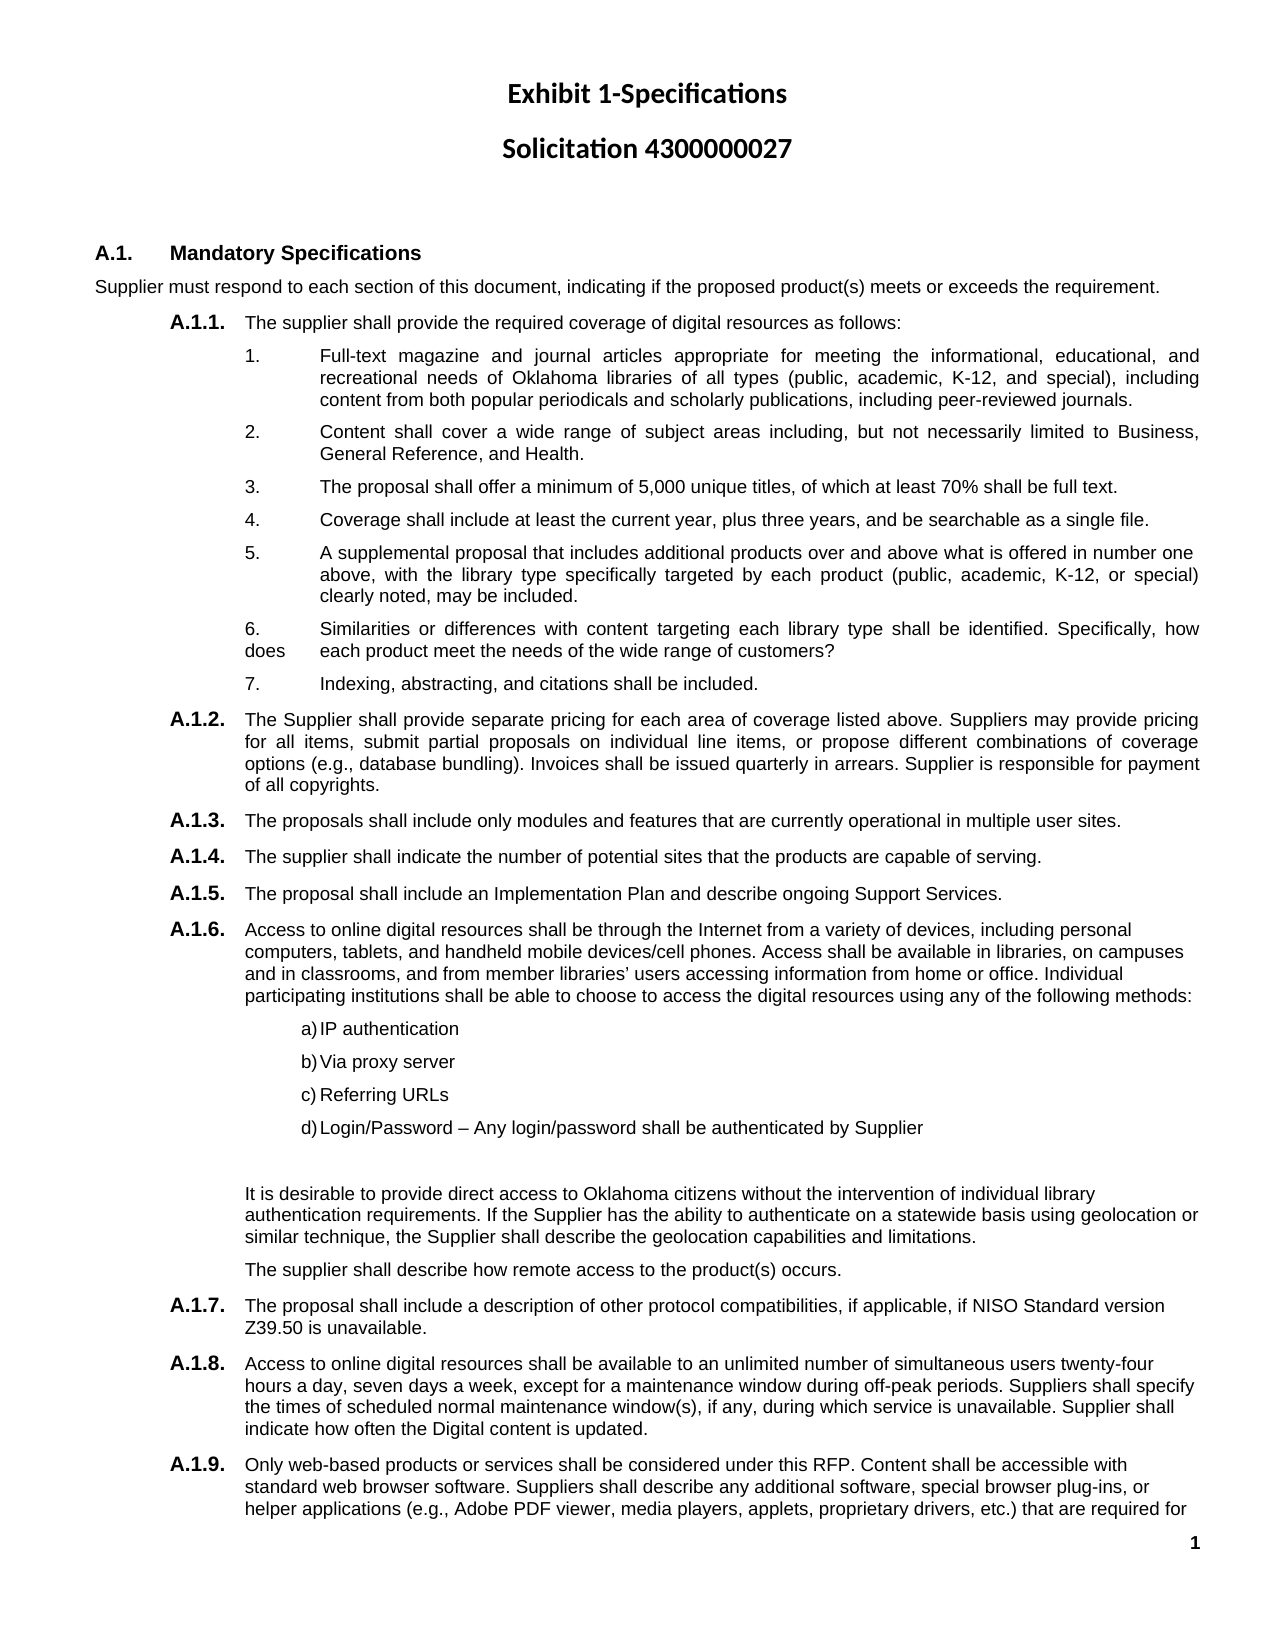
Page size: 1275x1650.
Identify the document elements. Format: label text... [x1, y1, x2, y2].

subtitle The supplier shall provide the required coverage of digital resources as follows: [169, 310, 1200, 334]
subtitle The Supplier shall provide separate pricing for each area of coverage listed above. Suppliers may provide pricing for all items, submit partial proposals on individual line items, or propose different combinations of coverage options (e.g., database bundling). Invoices shall be issued quarterly in arrears. Supplier is responsible for payment of all copyrights. [169, 707, 1200, 795]
list Similarities or differences with content targeting each library type shall be identified. Specifically, how does each product meet the needs of the wide range of customers? [244, 618, 1200, 661]
subtitle The proposal shall include a description of other protocol compatibilities, if applicable, if NISO Standard version Z39.50 is unavailable. [169, 1293, 1200, 1338]
list Referring URLs [301, 1083, 1200, 1105]
text It is desirable to provide direct access to Oklahoma citizens without the intervention of individual library authentication requirements. If the Supplier has the ability to authenticate on a statewide basis using geolocation or similar technique, the Supplier shall describe the geolocation capabilities and limitations. [94, 1182, 1200, 1247]
text Solicitation 4300000027 [94, 130, 1200, 166]
subtitle Access to online digital resources shall be through the Internet from a variety of devices, including personal computers, tablets, and handheld mobile devices/cell phones. Access shall be available in libraries, on campuses and in classrooms, and from member libraries’ users accessing information from home or office. Individual participating institutions shall be able to choose to access the digital resources using any of the following methods: [169, 917, 1200, 1006]
list Full-text magazine and journal articles appropriate for meeting the informational, educational, and recreational needs of Oklahoma libraries of all types (public, academic, K-12, and special), including content from both popular periodicals and scholarly publications, including peer-reviewed journals. [244, 345, 1200, 410]
list A supplemental proposal that includes additional products over and above what is offered in number one above, with the library type specifically targeted by each product (public, academic, K-12, or special) clearly noted, may be included. [244, 542, 1200, 607]
text Supplier must respond to each section of this document, indicating if the proposed product(s) meets or exceeds the requirement. [94, 276, 1200, 297]
list Coverage shall include at least the current year, plus three years, and be searchable as a single file. [244, 509, 1200, 531]
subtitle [169, 1452, 1200, 1519]
list Indexing, abstracting, and citations shall be included. [244, 673, 1200, 694]
list The proposal shall offer a minimum of 5,000 unique titles, of which at least 70% shall be full text. [244, 476, 1200, 497]
list Login/Password – Any login/password shall be authenticated by Supplier [301, 1116, 1200, 1138]
subtitle Mandatory Specifications [94, 240, 1200, 264]
subtitle The proposal shall include an Implementation Plan and describe ongoing Support Services. [169, 881, 1200, 905]
subtitle The proposals shall include only modules and features that are currently operational in multiple user sites. [169, 808, 1200, 832]
subtitle Access to online digital resources shall be available to an unlimited number of simultaneous users twenty-four hours a day, seven days a week, except for a maintenance window during off-peak periods. Suppliers shall specify the times of scheduled normal maintenance window(s), if any, during which service is unavailable. Supplier shall indicate how often the Digital content is updated. [169, 1351, 1200, 1439]
list Via proxy server [301, 1050, 1200, 1072]
subtitle The supplier shall indicate the number of potential sites that the products are capable of serving. [169, 844, 1200, 868]
text Exhibit 1-Specifications [94, 75, 1200, 111]
text The supplier shall describe how remote access to the product(s) occurs. [94, 1259, 1200, 1280]
list IP authentication [301, 1017, 1200, 1039]
list Content shall cover a wide range of subject areas including, but not necessarily limited to Business, General Reference, and Health. [244, 421, 1200, 464]
